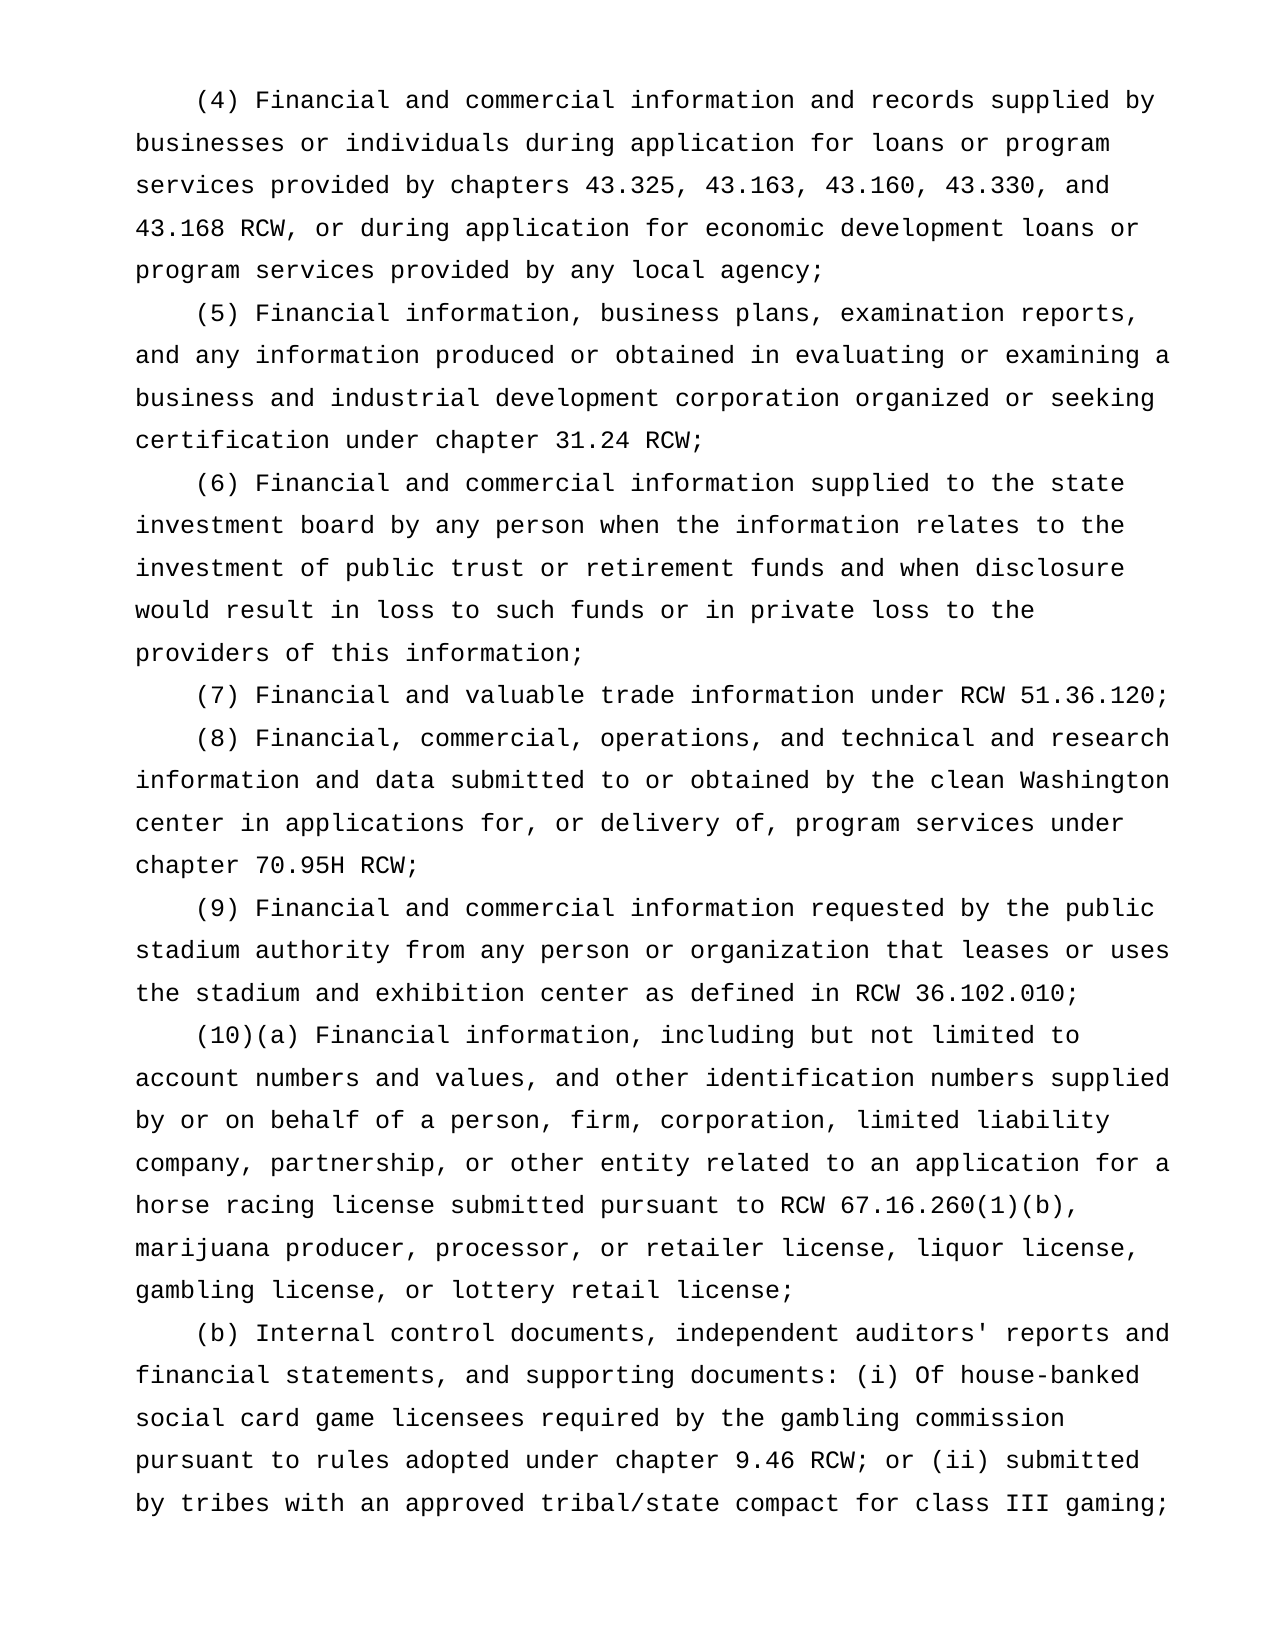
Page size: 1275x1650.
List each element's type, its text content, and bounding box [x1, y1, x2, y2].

text (9) Financial and commercial information requested by the public stadium authority from any person or organization that leases or uses the stadium and exhibition center as defined in RCW 36.102.010; [135, 882, 1170, 1010]
text (8) Financial, commercial, operations, and technical and research information and data submitted to or obtained by the clean Washington center in applications for, or delivery of, program services under chapter 70.95H RCW; [135, 712, 1170, 882]
text (10)(a) Financial information, including but not limited to account numbers and values, and other identification numbers supplied by or on behalf of a person, firm, corporation, limited liability company, partnership, or other entity related to an application for a horse racing license submitted pursuant to RCW 67.16.260(1)(b), marijuana producer, processor, or retailer license, liquor license, gambling license, or lottery retail license; [135, 1010, 1170, 1307]
text (7) Financial and valuable trade information under RCW 51.36.120; [135, 670, 1170, 712]
text (5) Financial information, business plans, examination reports, and any information produced or obtained in evaluating or examining a business and industrial development corporation organized or seeking certification under chapter 31.24 RCW; [135, 287, 1170, 457]
text (4) Financial and commercial information and records supplied by businesses or individuals during application for loans or program services provided by chapters 43.325, 43.163, 43.160, 43.330, and 43.168 RCW, or during application for economic development loans or program services provided by any local agency; [135, 75, 1170, 287]
text (6) Financial and commercial information supplied to the state investment board by any person when the information relates to the investment of public trust or retirement funds and when disclosure would result in loss to such funds or in private loss to the providers of this information; [135, 457, 1170, 670]
text (b) Internal control documents, independent auditors' reports and financial statements, and supporting documents: (i) Of house-banked social card game licensees required by the gambling commission pursuant to rules adopted under chapter 9.46 RCW; or (ii) submitted by tribes with an approved tribal/state compact for class III gaming; [135, 1307, 1170, 1520]
